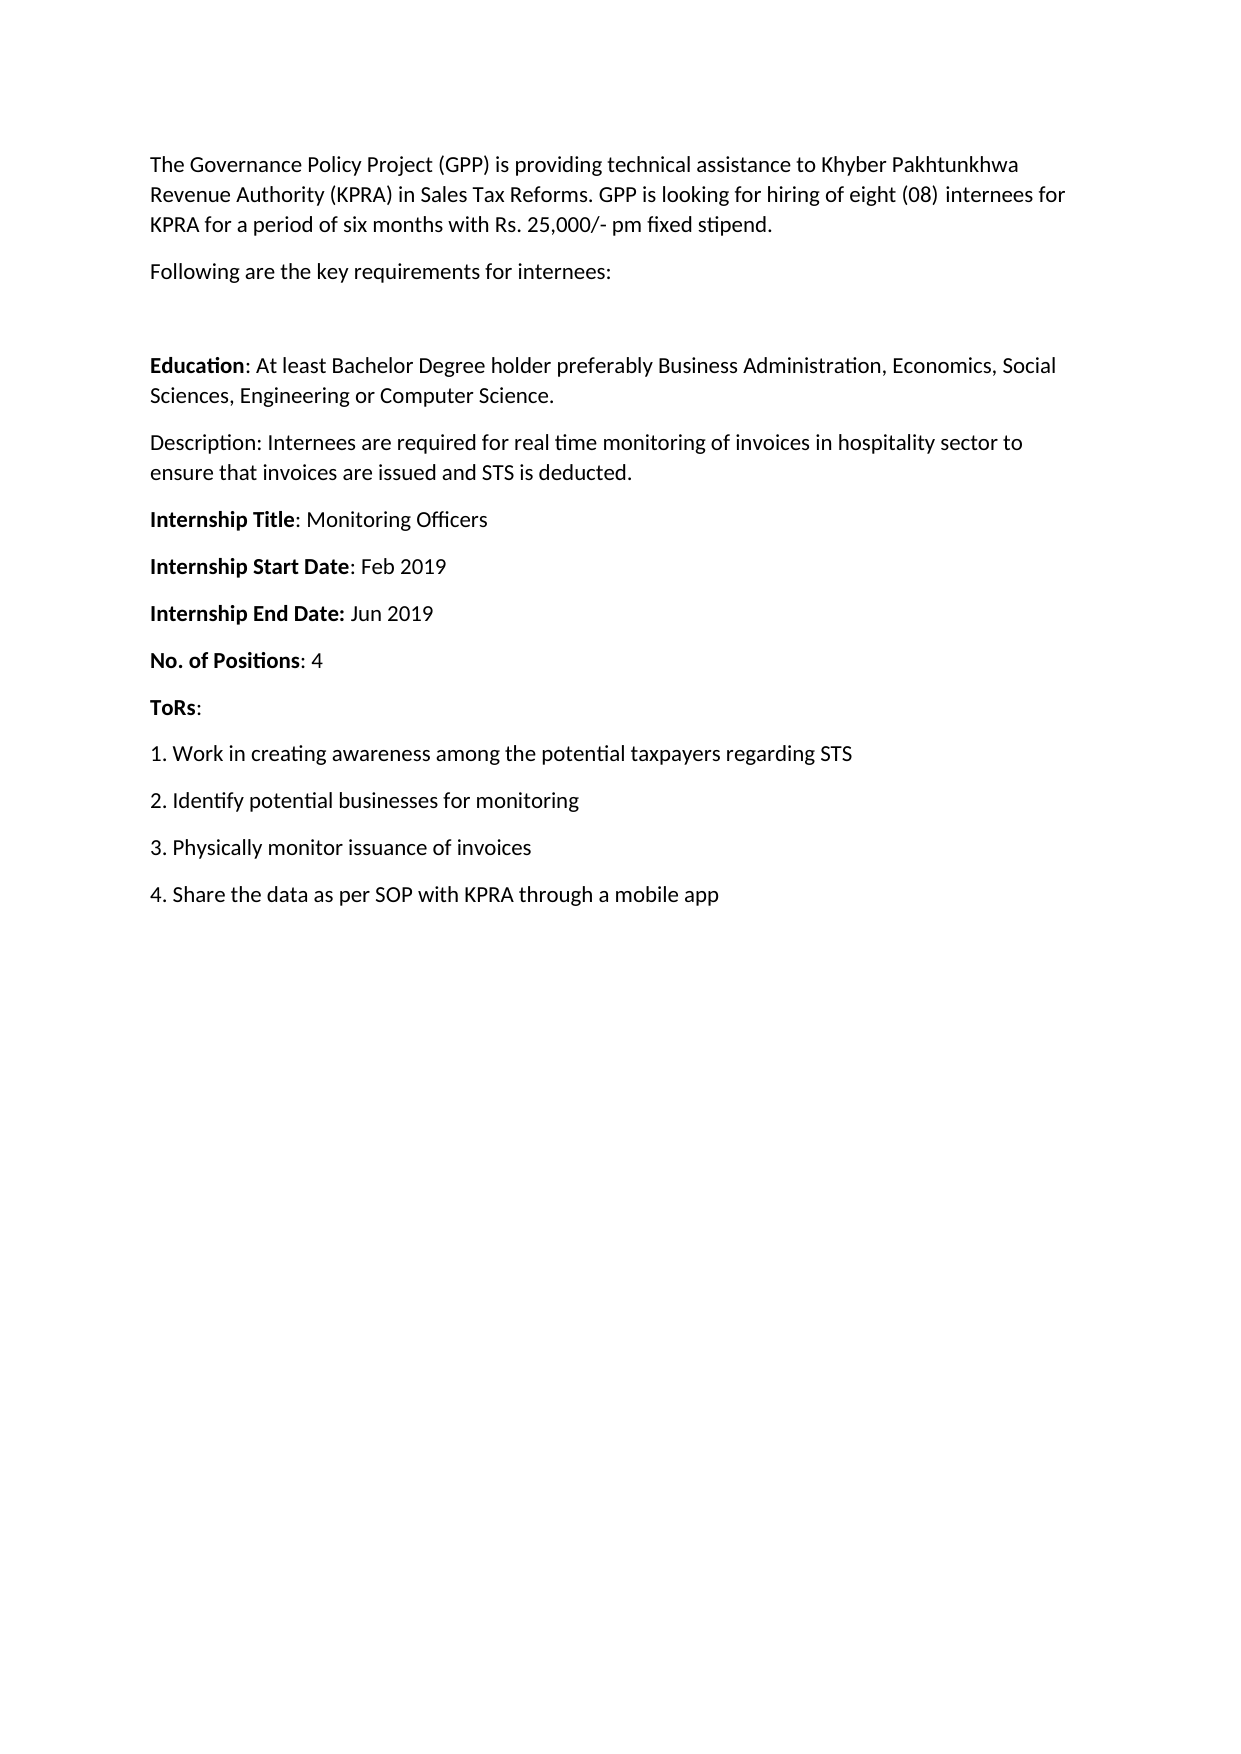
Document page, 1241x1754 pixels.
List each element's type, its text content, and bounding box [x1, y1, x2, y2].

text 3. Physically monitor issuance of invoices [150, 833, 1090, 861]
text 1. Work in creating awareness among the potential taxpayers regarding STS [150, 739, 1090, 768]
text 4. Share the data as per SOP with KPRA through a mobile app [150, 880, 1090, 908]
text Internship Title: Monitoring Officers [150, 505, 1090, 533]
text No. of Positions: 4 [150, 646, 1090, 674]
text ToRs: [150, 693, 1090, 721]
text Following are the key requirements for internees: [150, 257, 1090, 285]
text Description: Internees are required for real time monitoring of invoices in hospitality sector to ensure that invoices are issued and STS is deducted. [150, 428, 1090, 486]
text Internship Start Date: Feb 2019 [150, 552, 1090, 580]
text 2. Identify potential businesses for monitoring [150, 786, 1090, 814]
text Education: At least Bachelor Degree holder preferably Business Administration, Economics, Social Sciences, Engineering or Computer Science. [150, 351, 1090, 409]
text Internship End Date: Jun 2019 [150, 599, 1090, 627]
text The Governance Policy Project (GPP) is providing technical assistance to Khyber Pakhtunkhwa Revenue Authority (KPRA) in Sales Tax Reforms. GPP is looking for hiring of eight (08) internees for KPRA for a period of six months with Rs. 25,000/- pm fixed stipend. [150, 150, 1090, 238]
